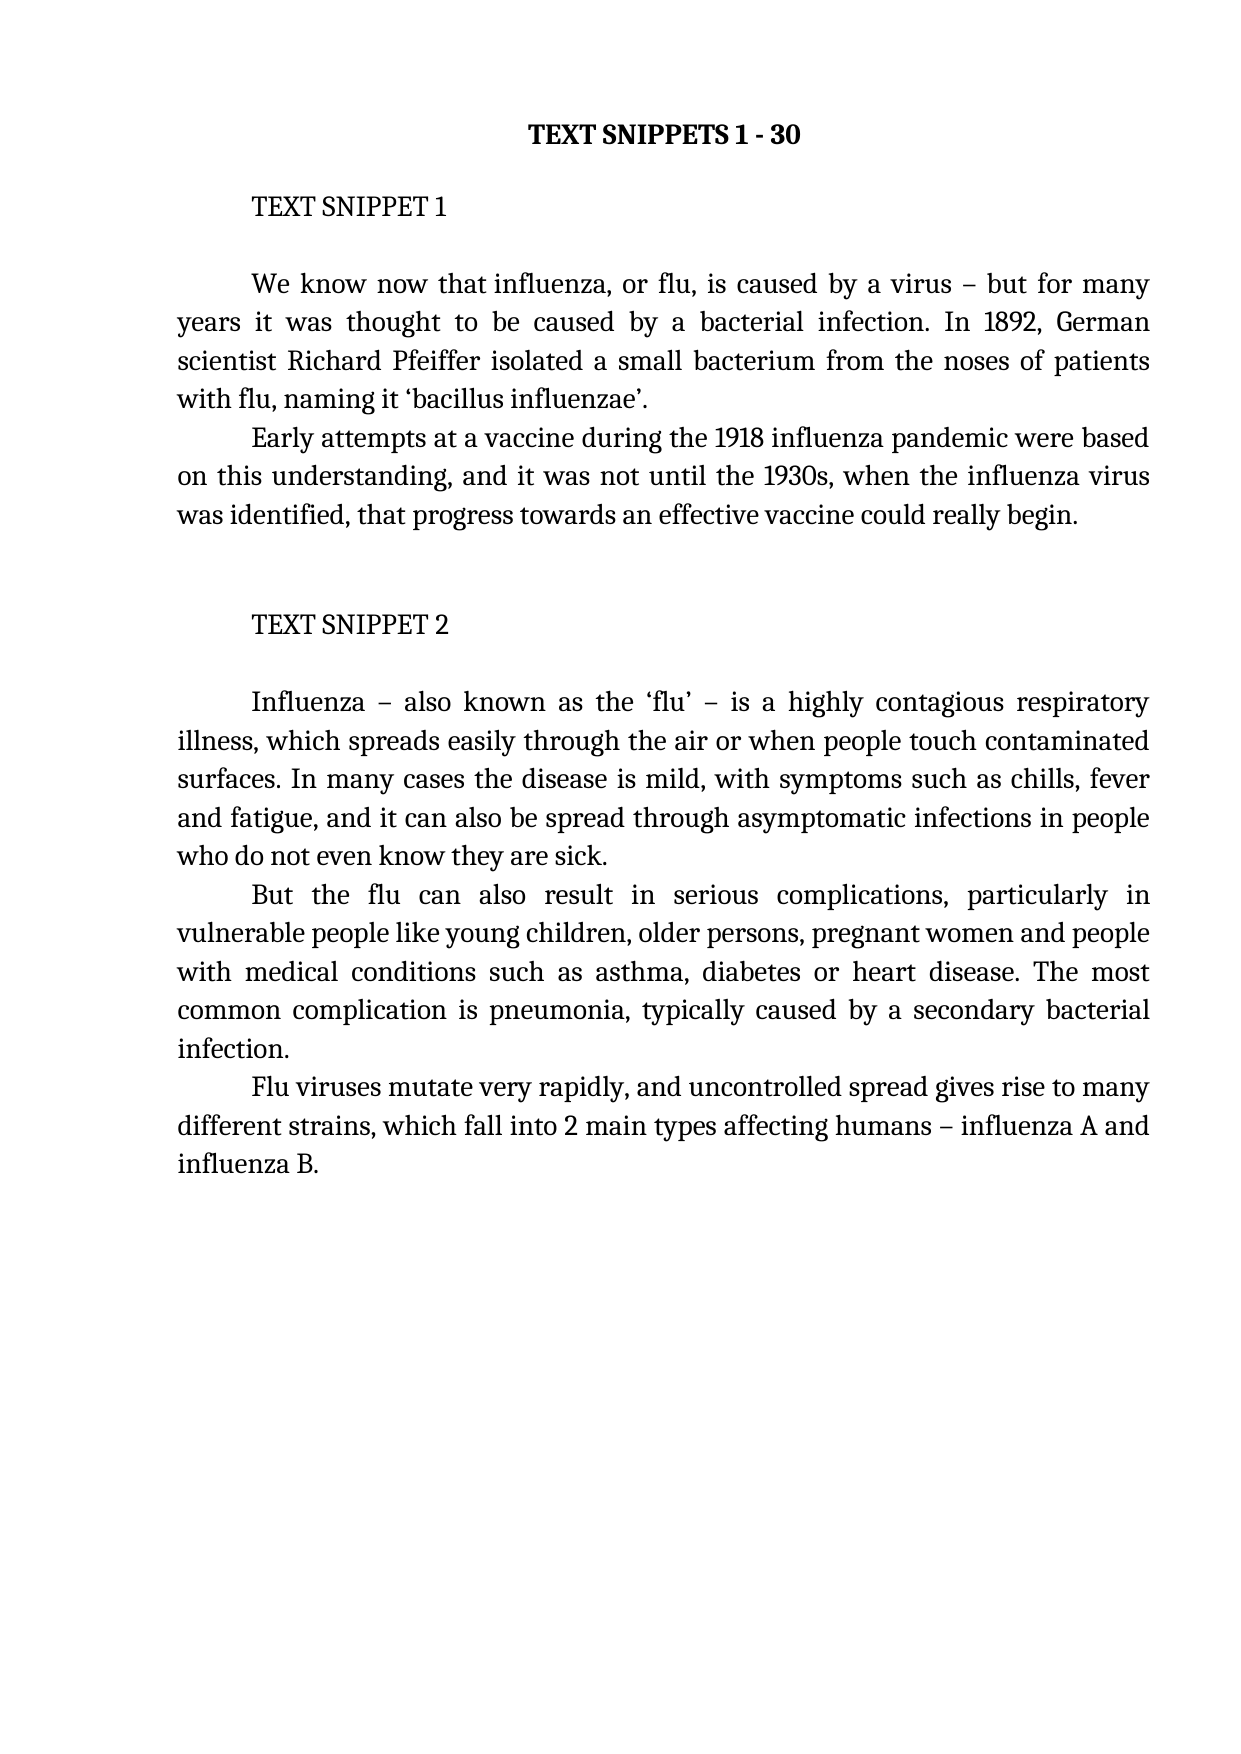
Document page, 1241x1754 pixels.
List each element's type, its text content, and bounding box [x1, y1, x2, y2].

text TEXT SNIPPETS 1 - 30 [177, 118, 1152, 152]
text Flu viruses mutate very rapidly, and uncontrolled spread gives rise to many different strains, which fall into 2 main types affecting humans – influenza A and influenza B. [177, 1071, 1152, 1181]
text TEXT SNIPPET 2 [177, 608, 1152, 642]
text Early attempts at a vaccine during the 1918 influenza pandemic were based on this understanding, and it was not until the 1930s, when the influenza virus was identified, that progress towards an effective vaccine could really begin. [177, 421, 1152, 532]
text TEXT SNIPPET 1 [177, 190, 1152, 223]
text We know now that influenza, or flu, is caused by a virus – but for many years it was thought to be caused by a bacterial infection. In 1892, German scientist Richard Pfeiffer isolated a small bacterium from the noses of patients with flu, naming it ‘bacillus influenzae’. [177, 267, 1152, 416]
text Influenza – also known as the ‘flu’ – is a highly contagious respiratory illness, which spreads easily through the air or when people touch contaminated surfaces. In many cases the disease is mild, with symptoms such as chills, fever and fatigue, and it can also be spread through asymptomatic infections in people who do not even know they are sick. [177, 685, 1152, 873]
text But the flu can also result in serious complications, particularly in vulnerable people like young children, older persons, pregnant women and people with medical conditions such as asthma, diabetes or heart disease. The most common complication is pneumonia, typically caused by a secondary bacterial infection. [177, 878, 1152, 1066]
